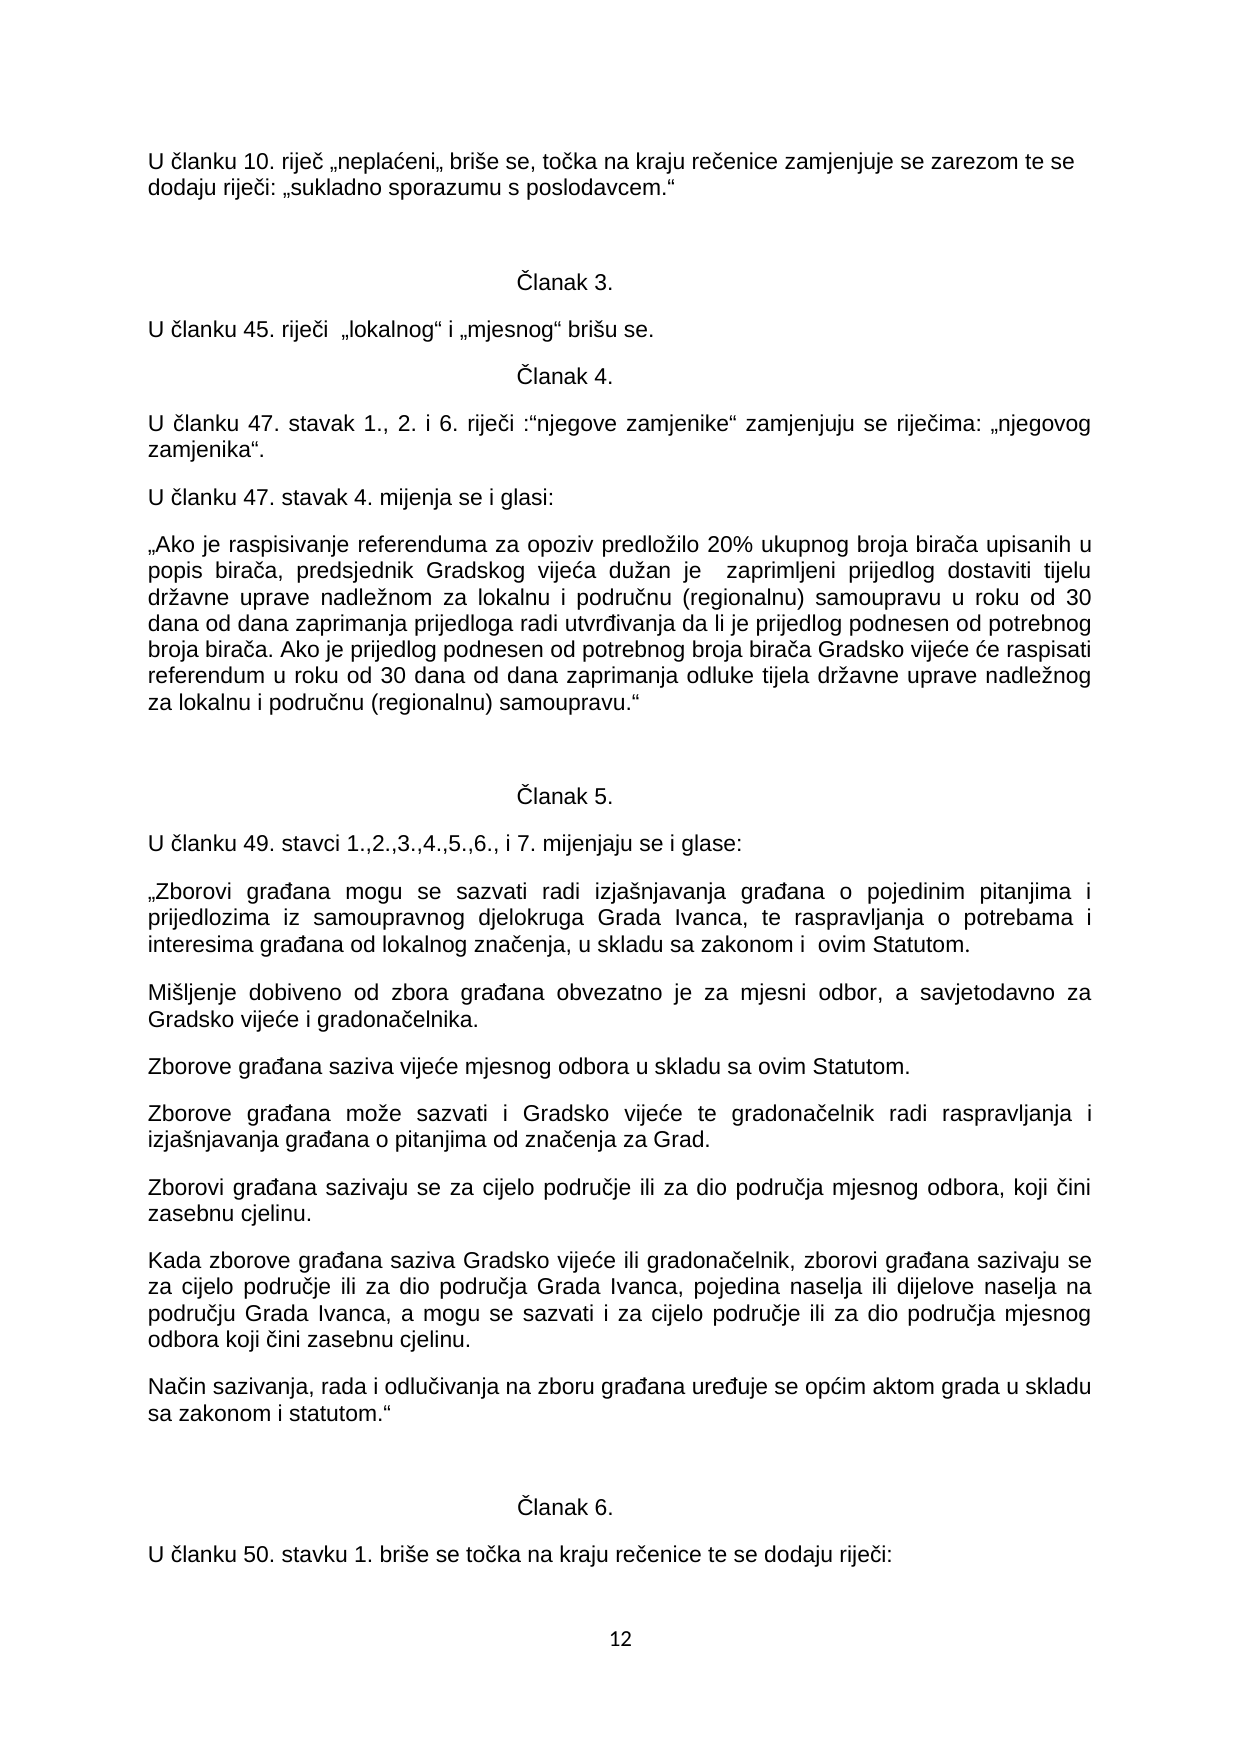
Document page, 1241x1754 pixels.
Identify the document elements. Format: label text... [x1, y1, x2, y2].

text U članku 45. riječi „lokalnog“ i „mjesnog“ brišu se. [148, 316, 1092, 342]
text Zborove građana saziva vijeće mjesnog odbora u skladu sa ovim Statutom. [148, 1053, 1092, 1079]
text Mišljenje dobiveno od zbora građana obvezatno je za mjesni odbor, a savjetodavno za Gradsko vijeće i gradonačelnika. [148, 979, 1092, 1032]
text U članku 50. stavku 1. briše se točka na kraju rečenice te se dodaju riječi: [148, 1541, 1092, 1567]
text U članku 47. stavak 4. mijenja se i glasi: [148, 483, 1092, 510]
text Članak 4. [148, 363, 1092, 389]
text „Zborovi građana mogu se sazvati radi izjašnjavanja građana o pojedinim pitanjima i prijedlozima iz samoupravnog djelokruga Grada Ivanca, te raspravljanja o potrebama i interesima građana od lokalnog značenja, u skladu sa zakonom i ovim Statutom. [148, 878, 1092, 958]
text U članku 10. riječ „neplaćeni„ briše se, točka na kraju rečenice zamjenjuje se zarezom te se dodaju riječi: „sukladno sporazumu s poslodavcem.“ [148, 148, 1092, 200]
text „Ako je raspisivanje referenduma za opoziv predložilo 20% ukupnog broja birača upisanih u popis birača, predsjednik Gradskog vijeća dužan je zaprimljeni prijedlog dostaviti tijelu državne uprave nadležnom za lokalnu i područnu (regionalnu) samoupravu u roku od 30 dana od dana zaprimanja prijedloga radi utvrđivanja da li je prijedlog podnesen od potrebnog broja birača. Ako je prijedlog podnesen od potrebnog broja birača Gradsko vijeće će raspisati referendum u roku od 30 dana od dana zaprimanja odluke tijela državne uprave nadležnog za lokalnu i područnu (regionalnu) samoupravu.“ [148, 531, 1092, 715]
text Članak 3. [148, 268, 1092, 295]
text Način sazivanja, rada i odlučivanja na zboru građana uređuje se općim aktom grada u skladu sa zakonom i statutom.“ [148, 1373, 1092, 1426]
text Članak 5. [148, 783, 1092, 809]
text U članku 47. stavak 1., 2. i 6. riječi :“njegove zamjenike“ zamjenjuju se riječima: „njegovog zamjenika“. [148, 410, 1092, 463]
text Članak 6. [148, 1494, 1092, 1520]
text Kada zborove građana saziva Gradsko vijeće ili gradonačelnik, zborovi građana sazivaju se za cijelo područje ili za dio područja Grada Ivanca, pojedina naselja ili dijelove naselja na području Grada Ivanca, a mogu se sazvati i za cijelo područje ili za dio područja mjesnog odbora koji čini zasebnu cjelinu. [148, 1247, 1092, 1352]
text U članku 49. stavci 1.,2.,3.,4.,5.,6., i 7. mijenjaju se i glase: [148, 830, 1092, 857]
text Zborove građana može sazvati i Gradsko vijeće te gradonačelnik radi raspravljanja i izjašnjavanja građana o pitanjima od značenja za Grad. [148, 1100, 1092, 1153]
text Zborovi građana sazivaju se za cijelo područje ili za dio područja mjesnog odbora, koji čini zasebnu cjelinu. [148, 1173, 1092, 1226]
